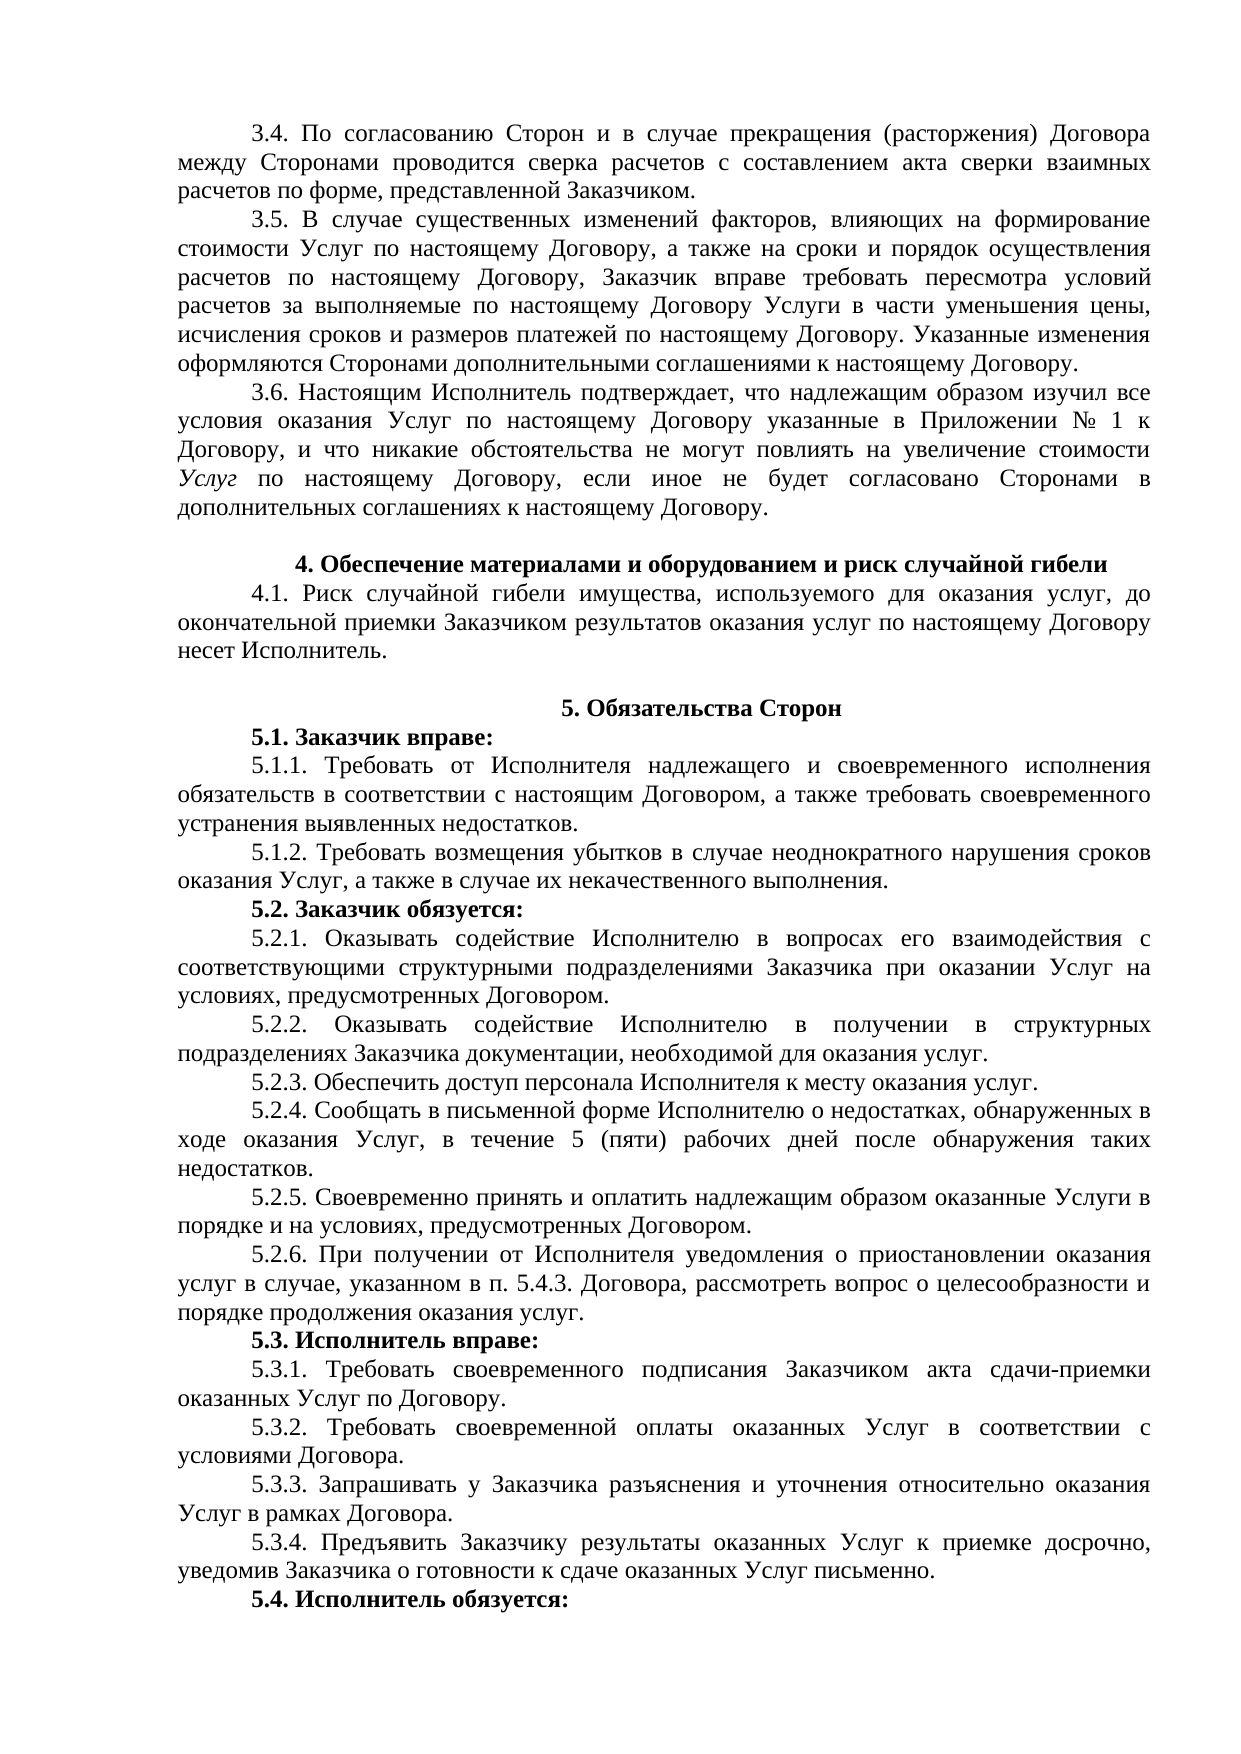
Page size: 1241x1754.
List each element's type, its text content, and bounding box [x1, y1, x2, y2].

text 5.2.2. Оказывать содействие Исполнителю в получении в структурных подразделениях Заказчика документации, необходимой для оказания услуг. [177, 1009, 1152, 1067]
subtitle 5. Обязательства Сторон [177, 693, 1152, 722]
text 5.1.2. Требовать возмещения убытков в случае неоднократного нарушения сроков оказания Услуг, а также в случае их некачественного выполнения. [177, 837, 1152, 894]
text 5.2.1. Оказывать содействие Исполнителю в вопросах его взаимодействия с соответствующими структурными подразделениями Заказчика при оказании Услуг на условиях, предусмотренных Договором. [177, 923, 1152, 1009]
text 5.3.4. Предъявить Заказчику результаты оказанных Услуг к приемке досрочно, уведомив Заказчика о готовности к сдаче оказанных Услуг письменно. [177, 1527, 1152, 1584]
text 3.5. В случае существенных изменений факторов, влияющих на формирование стоимости Услуг по настоящему Договору, а также на сроки и порядок осуществления расчетов по настоящему Договору, Заказчик вправе требовать пересмотра условий расчетов за выполняемые по настоящему Договору Услуги в части уменьшения цены, исчисления сроков и размеров платежей по настоящему Договору. Указанные изменения оформляются Сторонами дополнительными соглашениями к настоящему Договору. [177, 204, 1152, 377]
text 5.3.1. Требовать своевременного подписания Заказчиком акта сдачи-приемки оказанных Услуг по Договору. [177, 1354, 1152, 1412]
text 5.4. Исполнитель обязуется: [177, 1584, 1152, 1613]
text 5.2.3. Обеспечить доступ персонала Исполнителя к месту оказания услуг. [177, 1067, 1152, 1096]
subtitle 4. Обеспечение материалами и оборудованием и риск случайной гибели [177, 549, 1152, 578]
text 5.3. Исполнитель вправе: [177, 1326, 1152, 1354]
text 3.6. Настоящим Исполнитель подтверждает, что надлежащим образом изучил все условия оказания Услуг по настоящему Договору указанные в Приложении № 1 к Договору, и что никакие обстоятельства не могут повлиять на увеличение стоимости Услуг по настоящему Договору, если иное не будет согласовано Сторонами в дополнительных соглашениях к настоящему Договору. [177, 377, 1152, 521]
text 5.3.2. Требовать своевременной оплаты оказанных Услуг в соответствии с условиями Договора. [177, 1412, 1152, 1469]
text 3.4. По согласованию Сторон и в случае прекращения (расторжения) Договора между Сторонами проводится сверка расчетов с составлением акта сверки взаимных расчетов по форме, представленной Заказчиком. [177, 118, 1152, 204]
text 5.3.3. Запрашивать у Заказчика разъяснения и уточнения относительно оказания Услуг в рамках Договора. [177, 1469, 1152, 1527]
text 5.2.6. При получении от Исполнителя уведомления о приостановлении оказания услуг в случае, указанном в п. 5.4.3. Договора, рассмотреть вопрос о целесообразности и порядке продолжения оказания услуг. [177, 1239, 1152, 1326]
text 5.2.5. Своевременно принять и оплатить надлежащим образом оказанные Услуги в порядке и на условиях, предусмотренных Договором. [177, 1182, 1152, 1239]
text 5.1. Заказчик вправе: [177, 722, 1152, 751]
text 5.1.1. Требовать от Исполнителя надлежащего и своевременного исполнения обязательств в соответствии с настоящим Договором, а также требовать своевременного устранения выявленных недостатков. [177, 751, 1152, 837]
text 5.2. Заказчик обязуется: [177, 894, 1152, 923]
text 5.2.4. Сообщать в письменной форме Исполнителю о недостатках, обнаруженных в ходе оказания Услуг, в течение 5 (пяти) рабочих дней после обнаружения таких недостатков. [177, 1096, 1152, 1182]
text 4.1. Риск случайной гибели имущества, используемого для оказания услуг, до окончательной приемки Заказчиком результатов оказания услуг по настоящему Договору несет Исполнитель. [177, 578, 1152, 664]
